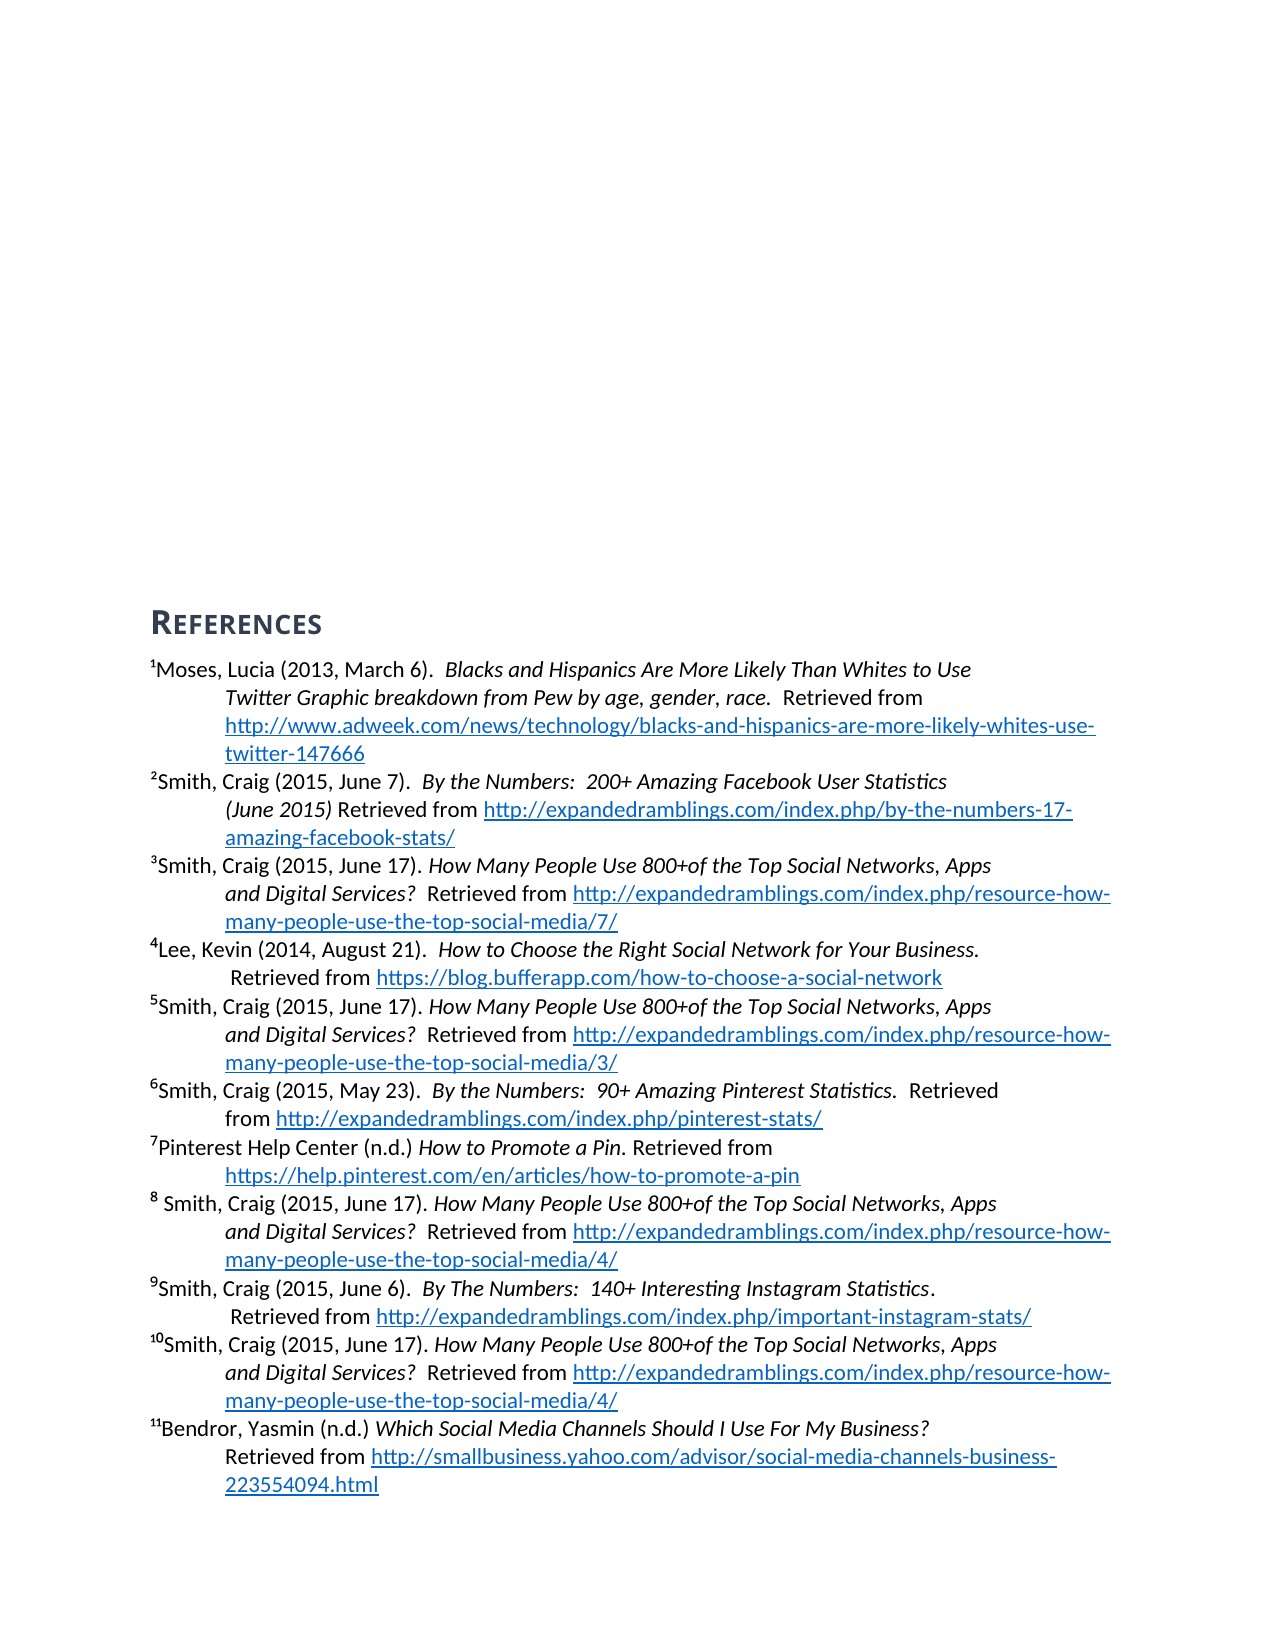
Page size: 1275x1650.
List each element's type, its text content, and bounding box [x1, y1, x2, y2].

text ⁹Smith, Craig (2015, June 6). By The Numbers: 140+ Interesting Instagram Statistics. [150, 1273, 1125, 1302]
text from http://expandedramblings.com/index.php/pinterest-stats/ [150, 1104, 1125, 1132]
text and Digital Services? Retrieved from http://expandedramblings.com/index.php/resource-how-many-people-use-the-top-social-media/4/ [225, 1217, 1125, 1273]
text Retrieved from http://smallbusiness.yahoo.com/advisor/social-media-channels-business-223554094.html [225, 1442, 1125, 1498]
text ²Smith, Craig (2015, June 7). By the Numbers: 200+ Amazing Facebook User Statistics [150, 767, 1125, 795]
text Retrieved from https://blog.bufferapp.com/how-to-choose-a-social-network [150, 963, 1125, 991]
text and Digital Services? Retrieved from http://expandedramblings.com/index.php/resource-how-many-people-use-the-top-social-media/3/ [225, 1020, 1125, 1076]
text ³Smith, Craig (2015, June 17). How Many People Use 800+of the Top Social Networks, Apps [150, 851, 1125, 879]
text (June 2015) Retrieved from http://expandedramblings.com/index.php/by-the-numbers-17-amazing-facebook-stats/ [225, 795, 1125, 851]
text and Digital Services? Retrieved from http://expandedramblings.com/index.php/resource-how-many-people-use-the-top-social-media/7/ [225, 879, 1125, 935]
text ⁴Lee, Kevin (2014, August 21). How to Choose the Right Social Network for Your Business. [150, 935, 1125, 963]
text ⁶Smith, Craig (2015, May 23). By the Numbers: 90+ Amazing Pinterest Statistics. Retrieved [150, 1076, 1125, 1104]
text https://help.pinterest.com/en/articles/how-to-promote-a-pin [150, 1161, 1125, 1189]
text ¹Moses, Lucia (2013, March 6). Blacks and Hispanics Are More Likely Than Whites to Use [150, 655, 1125, 683]
text Twitter Graphic breakdown from Pew by age, gender, race. Retrieved from http://www.adweek.com/news/technology/blacks-and-hispanics-are-more-likely-whites-use-twitter-147666 [225, 683, 1125, 767]
text and Digital Services? Retrieved from http://expandedramblings.com/index.php/resource-how-many-people-use-the-top-social-media/4/ [225, 1358, 1125, 1414]
text ¹⁰Smith, Craig (2015, June 17). How Many People Use 800+of the Top Social Networks, Apps [150, 1330, 1125, 1358]
text Retrieved from http://expandedramblings.com/index.php/important-instagram-stats/ [150, 1302, 1125, 1330]
text ¹¹Bendror, Yasmin (n.d.) Which Social Media Channels Should I Use For My Business? [150, 1414, 1125, 1442]
subtitle References [150, 598, 1125, 644]
text ⁵Smith, Craig (2015, June 17). How Many People Use 800+of the Top Social Networks, Apps [150, 991, 1125, 1020]
text ⁸ Smith, Craig (2015, June 17). How Many People Use 800+of the Top Social Networks, Apps [150, 1189, 1125, 1217]
text ⁷Pinterest Help Center (n.d.) How to Promote a Pin. Retrieved from [150, 1132, 1125, 1161]
